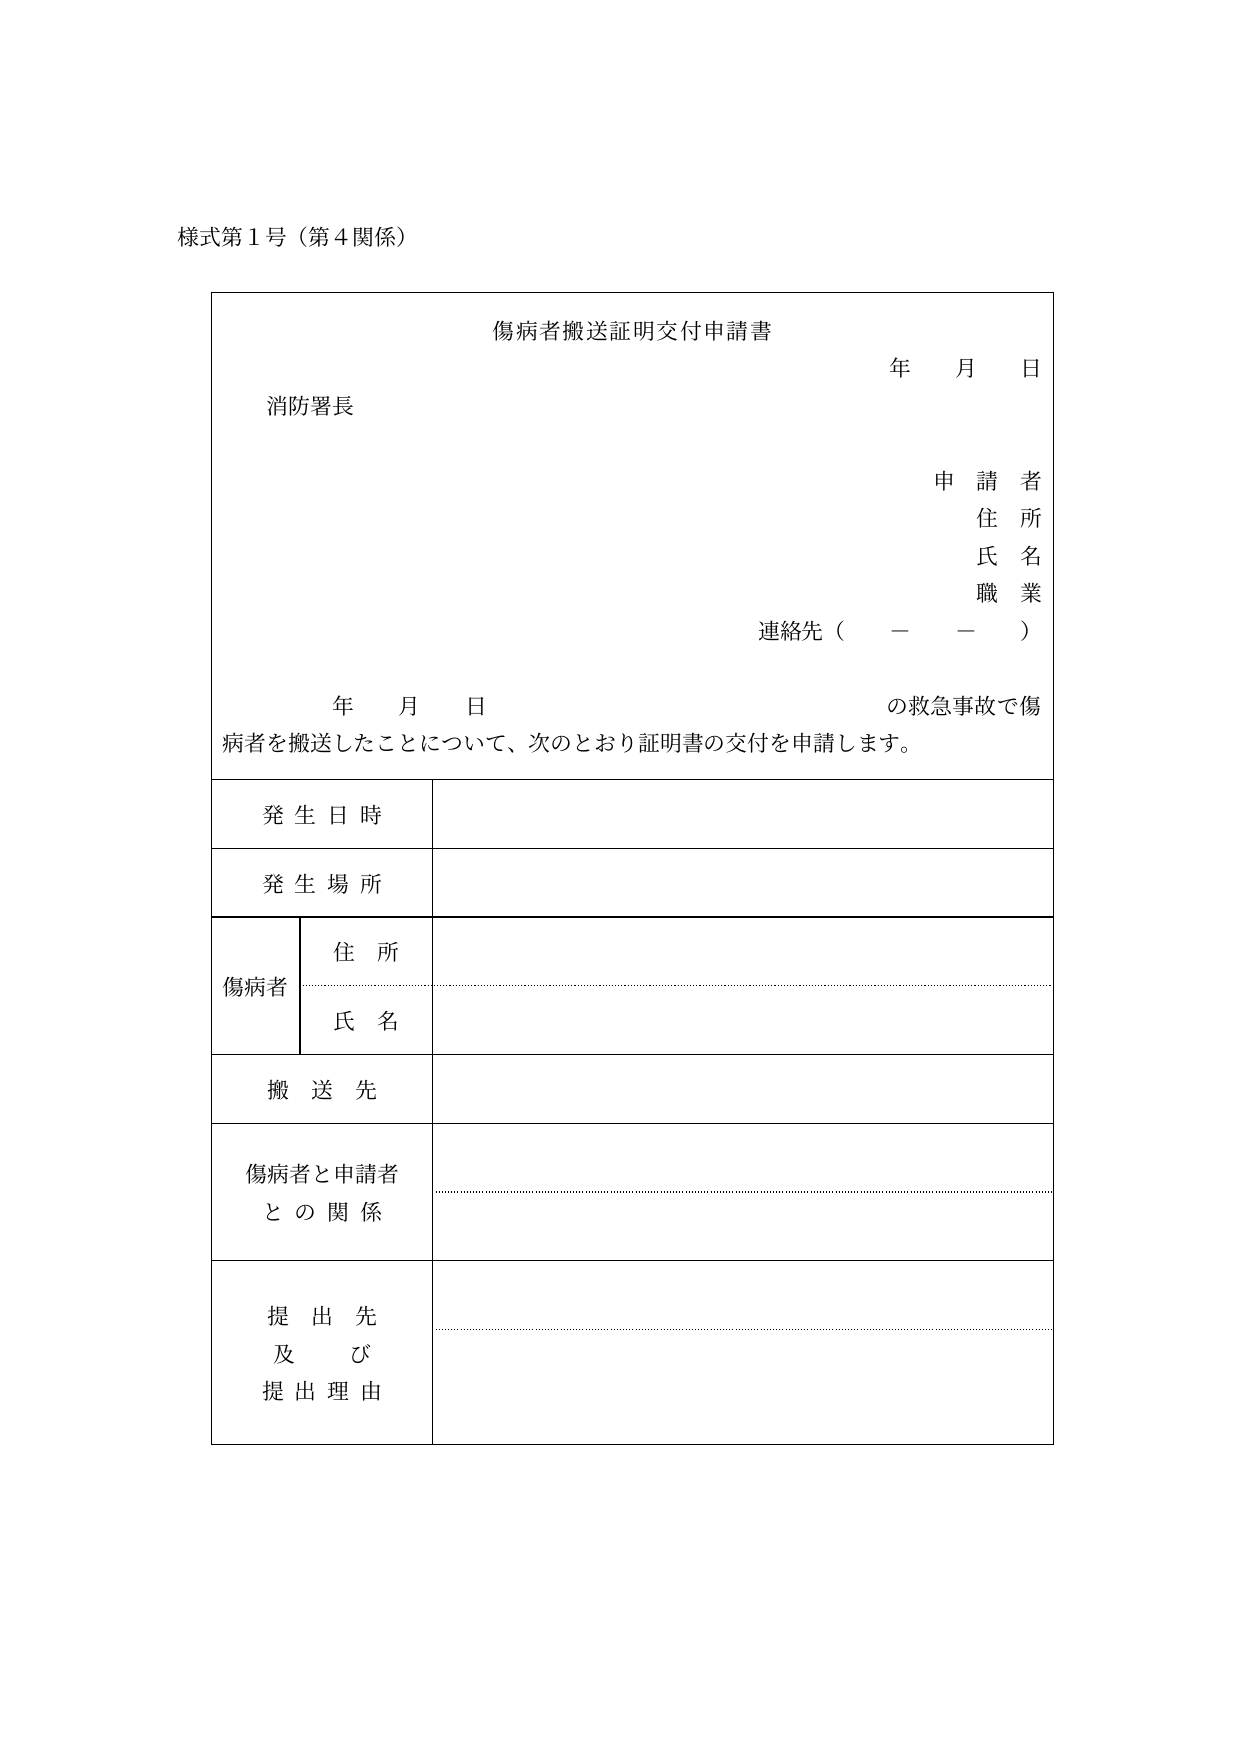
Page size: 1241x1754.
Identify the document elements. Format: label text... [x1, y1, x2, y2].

table_cell 傷病者と申請者 との関係 [212, 1124, 432, 1260]
table_cell [433, 985, 1053, 1054]
table_cell [433, 1055, 1053, 1123]
table_cell [433, 918, 1053, 985]
table_cell 傷病者 [212, 918, 299, 1054]
table_cell 発生日時 [212, 780, 432, 848]
text 様式第１号（第４関係） [177, 217, 1063, 254]
table_cell 氏名 [301, 985, 432, 1054]
table_cell 搬送先 [212, 1055, 432, 1123]
table_header 傷病者搬送証明交付申請書 年 月 日 消防署長 申 請 者 住 所 氏 名 職 業 連絡先（ － － ） 年 月 日 の救急事故で傷病者を搬送したことについて、次のとおり証明書の交付を申請します。 [212, 293, 1053, 779]
table_cell 提出先 及び 提出理由 [212, 1261, 432, 1444]
table_cell 住所 [301, 918, 432, 985]
table_cell [433, 1191, 1053, 1260]
table_cell [433, 1329, 1053, 1444]
table_cell [433, 849, 1053, 916]
table_cell [433, 780, 1053, 848]
table_cell [433, 1124, 1053, 1191]
table_cell 発生場所 [212, 849, 432, 916]
table_cell [433, 1261, 1053, 1329]
